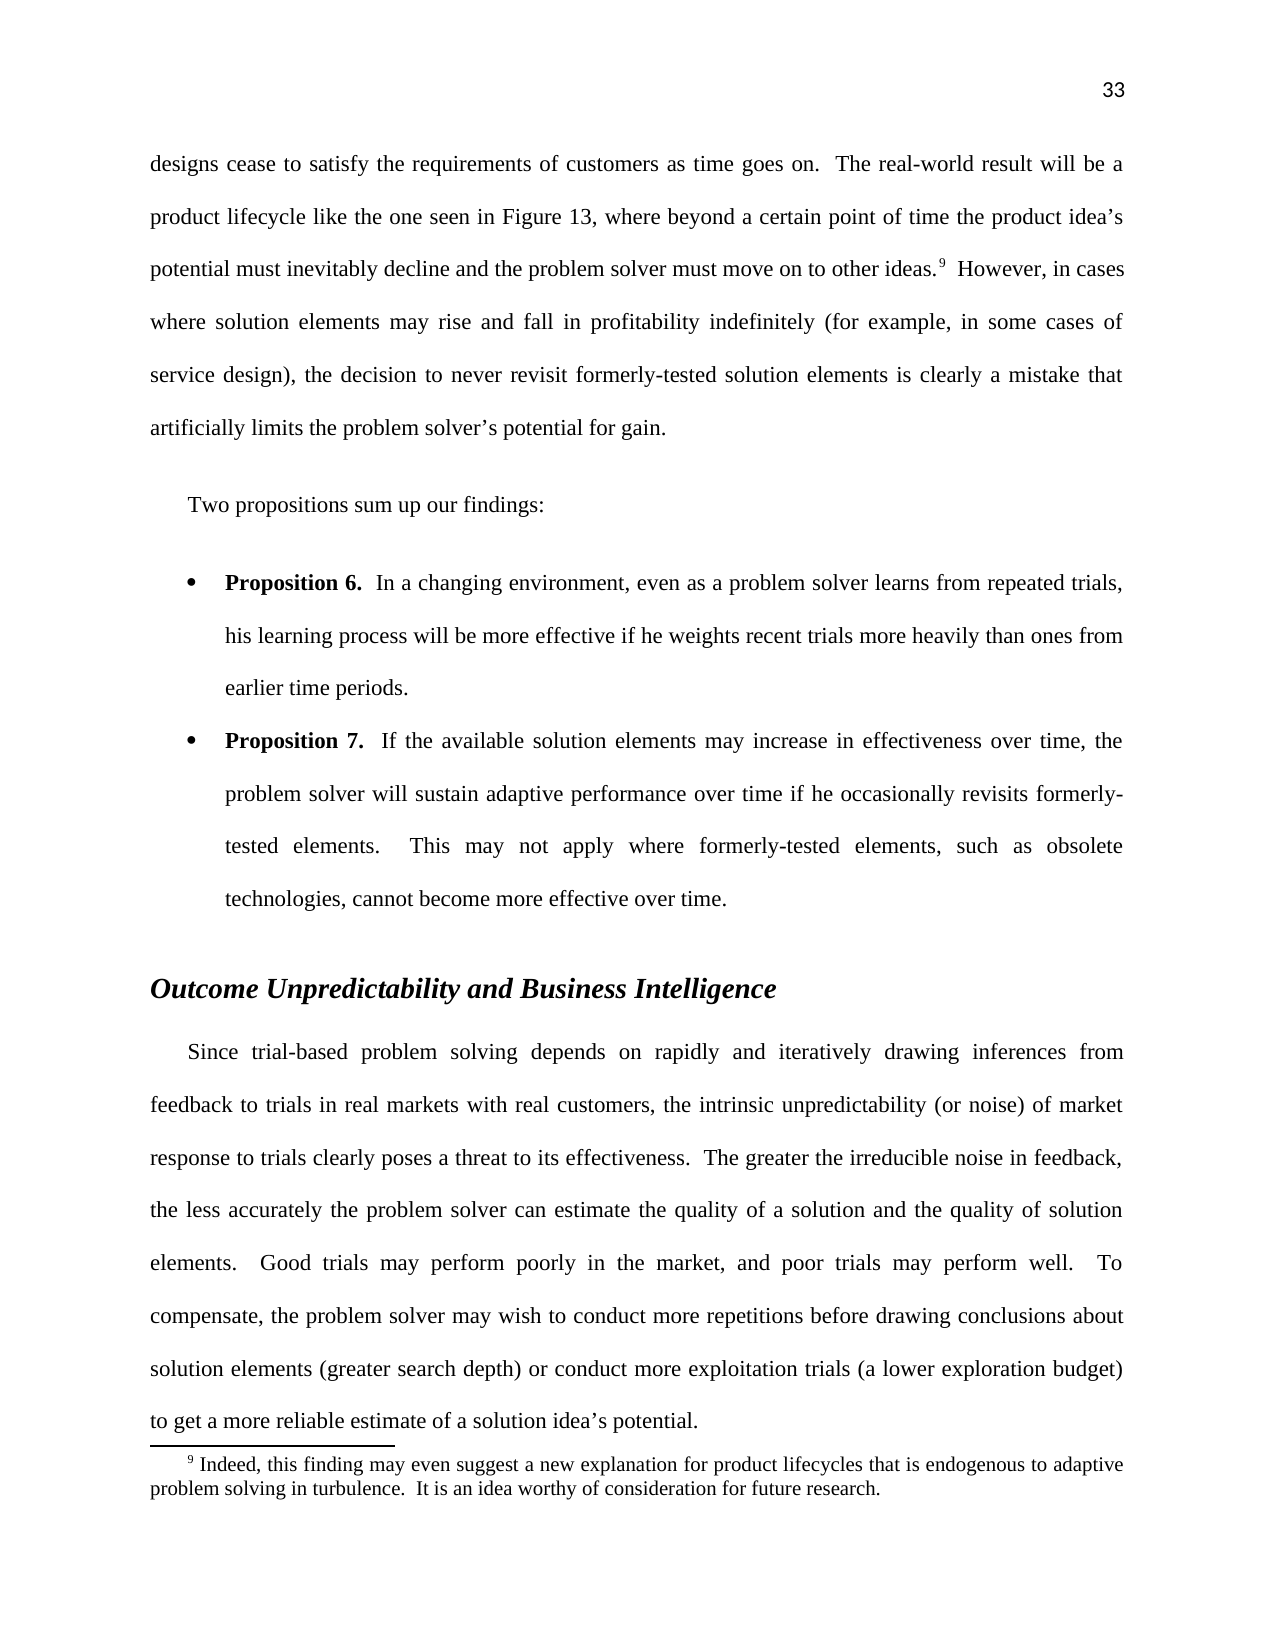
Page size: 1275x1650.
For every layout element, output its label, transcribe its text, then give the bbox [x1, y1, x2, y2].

subtitle Outcome Unpredictability and Business Intelligence [150, 971, 1125, 1005]
text Since trial-based problem solving depends on rapidly and iteratively drawing inferences from feedback to trials in real markets with real customers, the intrinsic unpredictability (or noise) of market response to trials clearly poses a threat to its effectiveness. The greater the irreducible noise in feedback, the less accurately the problem solver can estimate the quality of a solution and the quality of solution elements. Good trials may perform poorly in the market, and poor trials may perform well. To compensate, the problem solver may wish to conduct more repetitions before drawing conclusions about solution elements (greater search depth) or conduct more exploitation trials (a lower exploration budget) to get a more reliable estimate of a solution idea’s potential. [150, 1038, 1125, 1434]
list Proposition 7. If the available solution elements may increase in effectiveness over time, the problem solver will sustain adaptive performance over time if he occasionally revisits formerly-tested elements. This may not apply where formerly-tested elements, such as obsolete technologies, cannot become more effective over time. [187, 727, 1125, 912]
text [150, 150, 1125, 440]
text Two propositions sum up our findings: [150, 491, 1125, 518]
list Proposition 6. In a changing environment, even as a problem solver learns from repeated trials, his learning process will be more effective if he weights recent trials more heavily than ones from earlier time periods. [187, 569, 1125, 701]
